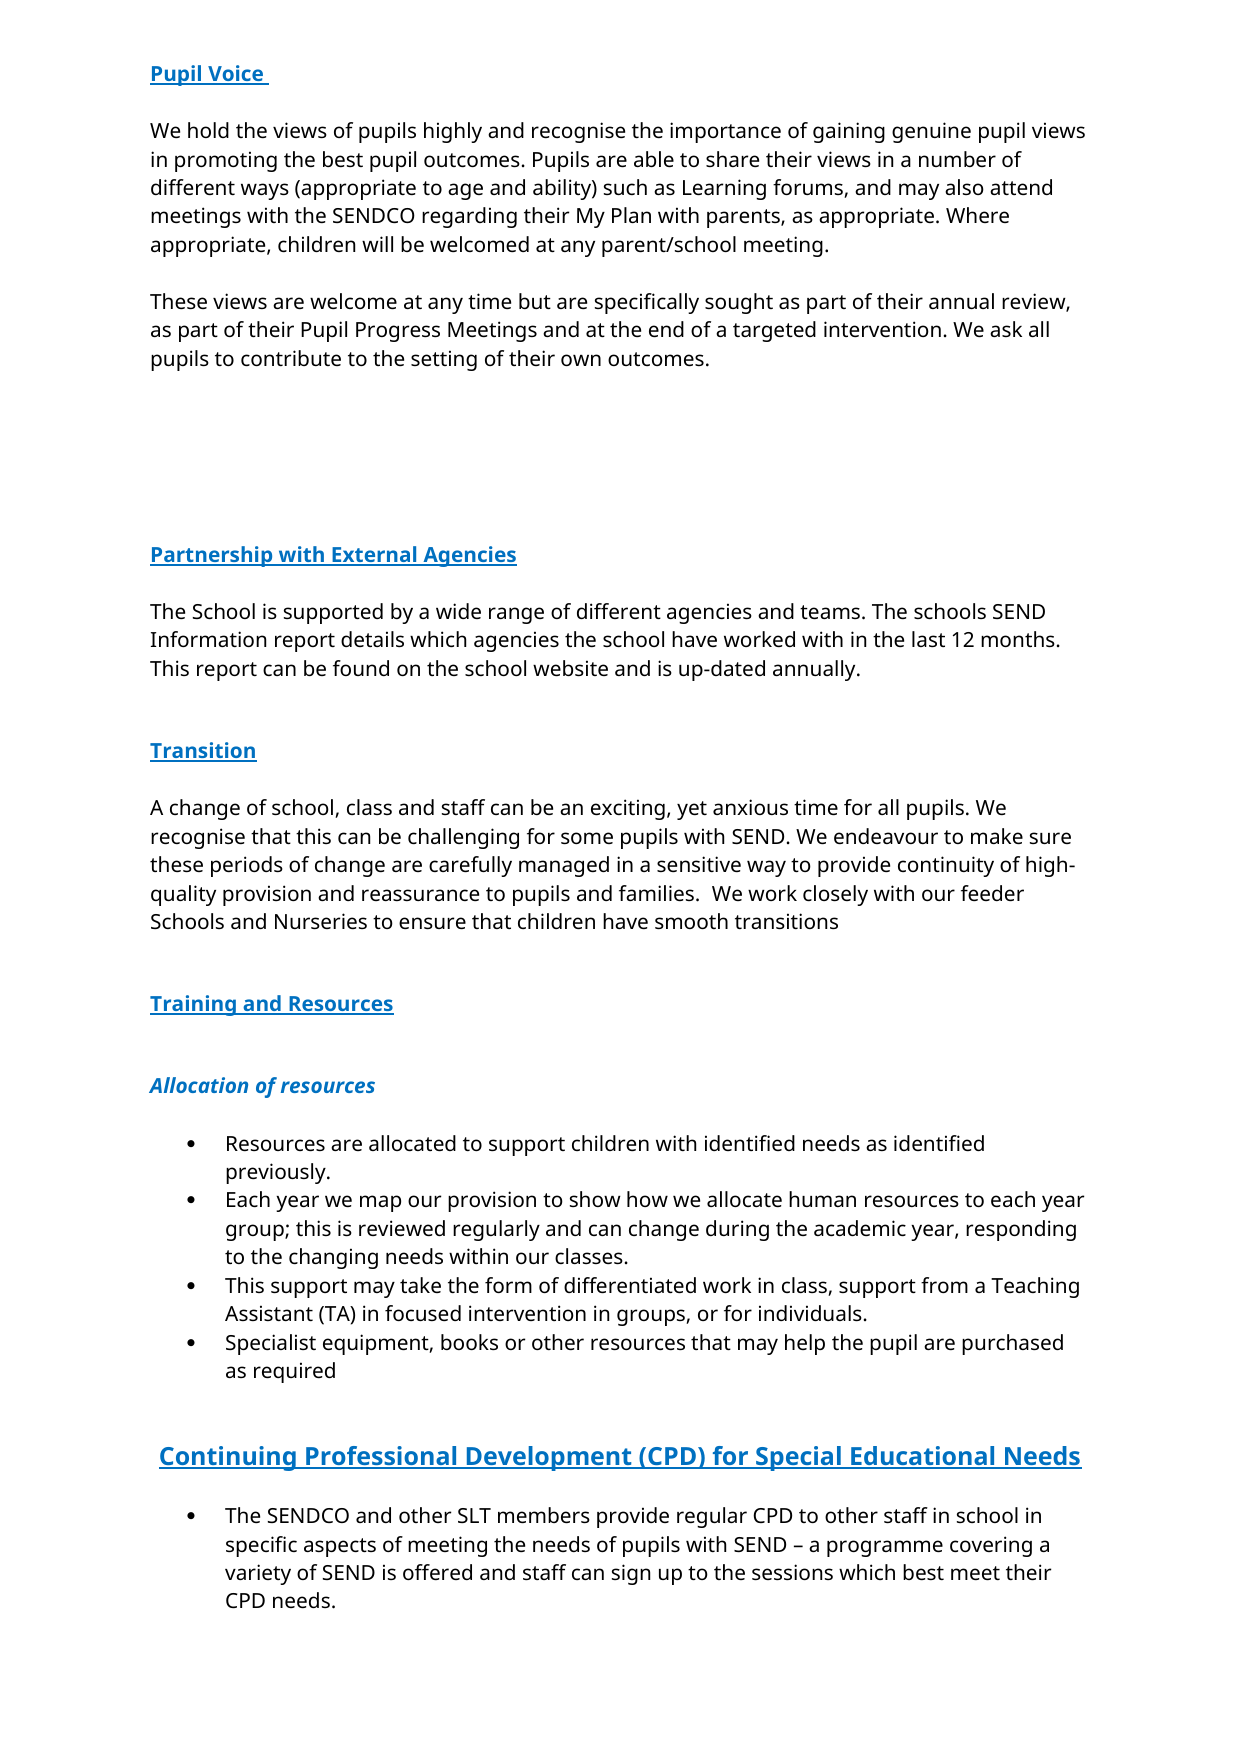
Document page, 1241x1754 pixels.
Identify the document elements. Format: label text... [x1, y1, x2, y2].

list Each year we map our provision to show how we allocate human resources to each year group; this is reviewed regularly and can change during the academic year, responding to the changing needs within our classes. [187, 1186, 1090, 1271]
text Partnership with External Agencies [150, 540, 1090, 568]
text Pupil Voice [150, 59, 1090, 87]
text We hold the views of pupils highly and recognise the importance of gaining genuine pupil views in promoting the best pupil outcomes. Pupils are able to share their views in a number of different ways (appropriate to age and ability) such as Learning forums, and may also attend meetings with the SENDCO regarding their My Plan with parents, as appropriate. Where appropriate, children will be welcomed at any parent/school meeting. [150, 116, 1090, 258]
text Continuing Professional Development (CPD) for Special Educational Needs [150, 1438, 1090, 1472]
list The SENDCO and other SLT members provide regular CPD to other staff in school in specific aspects of meeting the needs of pupils with SEND – a programme covering a variety of SEND is offered and staff can sign up to the sessions which best meet their CPD needs. [187, 1501, 1090, 1615]
list This support may take the form of differentiated work in class, support from a Teaching Assistant (TA) in focused intervention in groups, or for individuals. [187, 1271, 1090, 1328]
text Training and Resources [150, 989, 1090, 1018]
text The School is supported by a wide range of different agencies and teams. The schools SEND Information report details which agencies the school have worked with in the last 12 months. This report can be found on the school website and is up-dated annually. [150, 597, 1090, 682]
text These views are welcome at any time but are specifically sought as part of their annual review, as part of their Pupil Progress Meetings and at the end of a targeted intervention. We ask all pupils to contribute to the setting of their own outcomes. [150, 287, 1090, 372]
list Resources are allocated to support children with identified needs as identified previously. [187, 1129, 1090, 1186]
text A change of school, class and staff can be an exciting, yet anxious time for all pupils. We recognise that this can be challenging for some pupils with SEND. We endeavour to make sure these periods of change are carefully managed in a sensitive way to provide continuity of high-quality provision and reassurance to pupils and families. We work closely with our feeder Schools and Nurseries to ensure that children have smooth transitions [150, 793, 1090, 936]
list Specialist equipment, books or other resources that may help the pupil are purchased as required [187, 1328, 1090, 1385]
text Transition [150, 736, 1090, 765]
text Allocation of resources [150, 1072, 1090, 1100]
